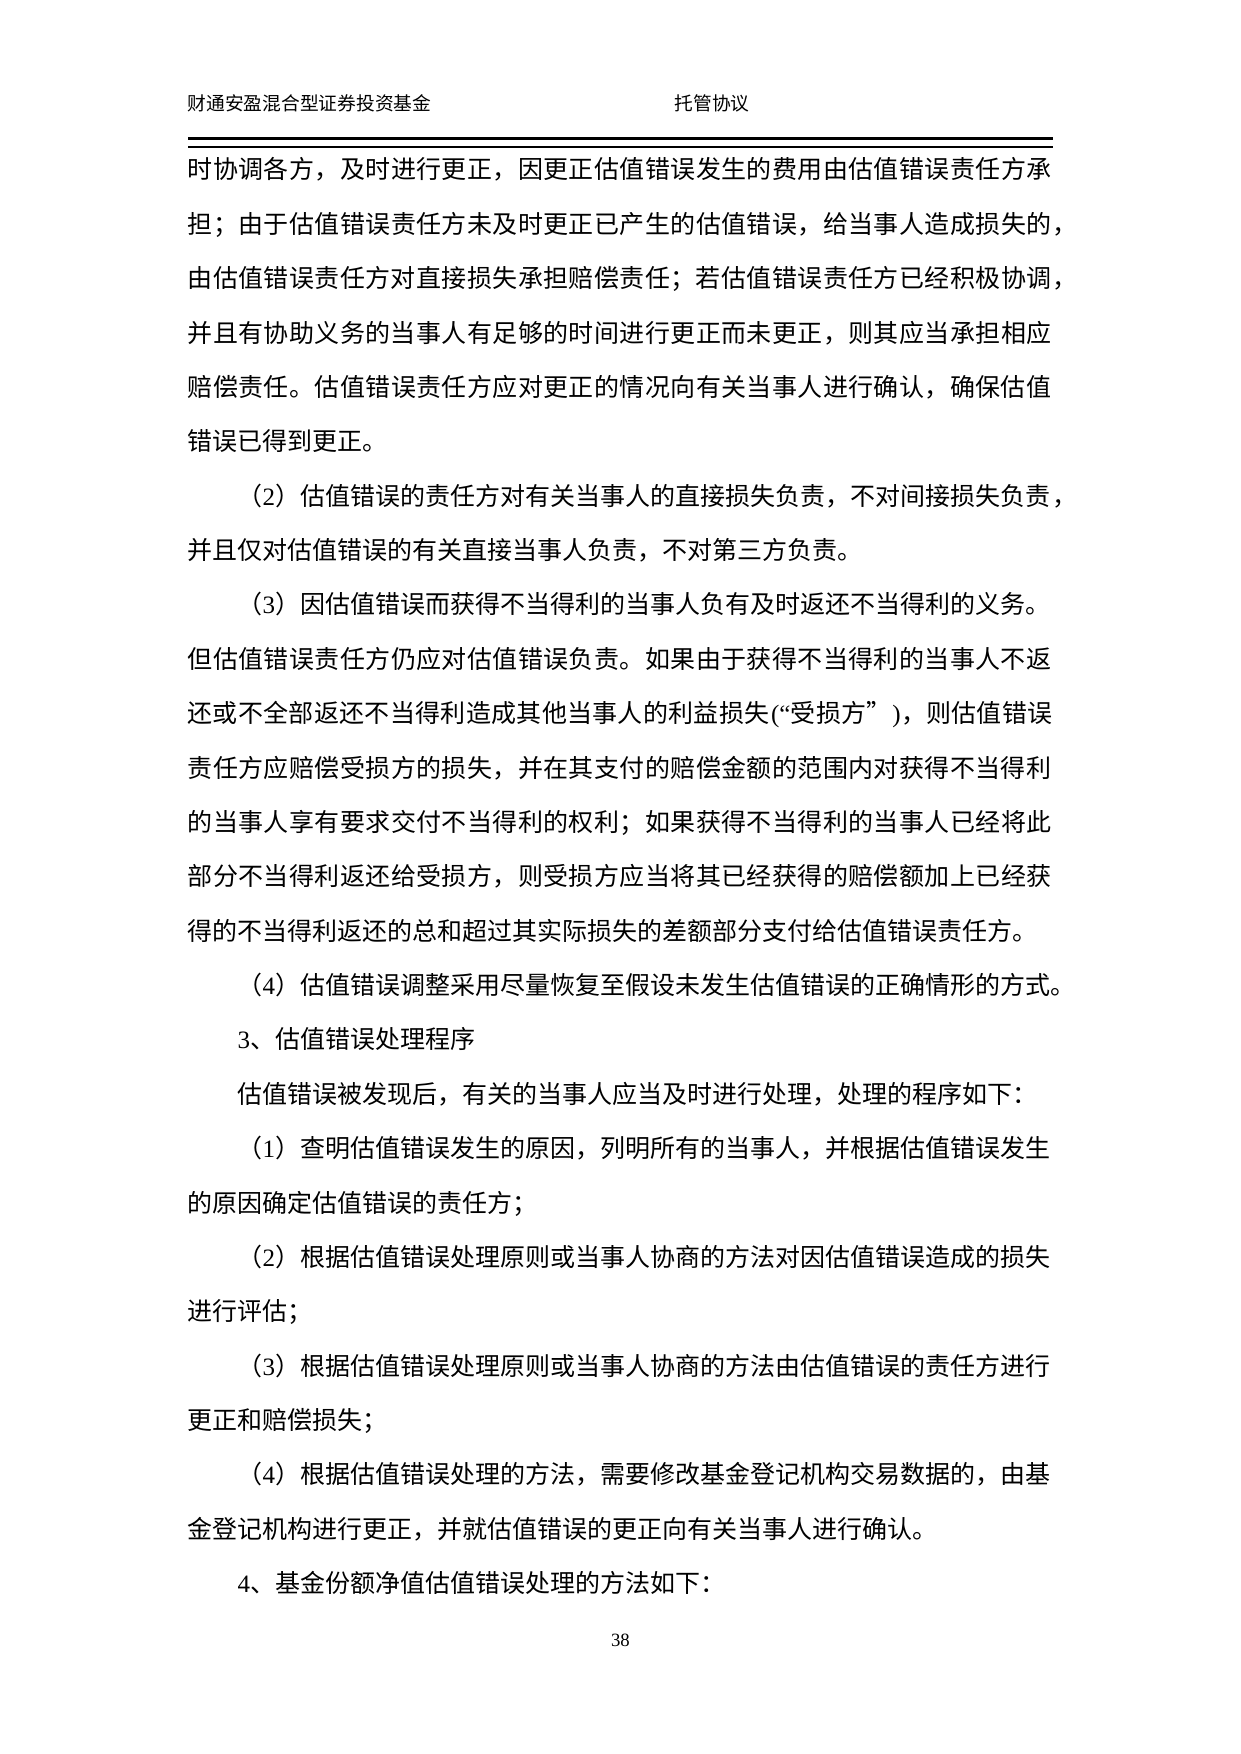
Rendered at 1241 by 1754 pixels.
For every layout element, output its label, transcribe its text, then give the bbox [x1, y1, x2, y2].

text 4、基金份额净值估值错误处理的方法如下： [187, 1564, 1053, 1600]
text 3、估值错误处理程序 [187, 1020, 1053, 1056]
text （3）根据估值错误处理原则或当事人协商的方法由估值错误的责任方进行更正和赔偿损失； [187, 1346, 1053, 1437]
text （2）估值错误的责任方对有关当事人的直接损失负责，不对间接损失负责，并且仅对估值错误的有关直接当事人负责，不对第三方负责。 [187, 476, 1053, 567]
text 估值错误被发现后，有关的当事人应当及时进行处理，处理的程序如下： [187, 1074, 1053, 1111]
text （2）根据估值错误处理原则或当事人协商的方法对因估值错误造成的损失进行评估； [187, 1237, 1053, 1328]
text （3）因估值错误而获得不当得利的当事人负有及时返还不当得利的义务。但估值错误责任方仍应对估值错误负责。如果由于获得不当得利的当事人不返还或不全部返还不当得利造成其他当事人的利益损失(“受损方”)，则估值错误责任方应赔偿受损方的损失，并在其支付的赔偿金额的范围内对获得不当得利的当事人享有要求交付不当得利的权利；如果获得不当得利的当事人已经将此部分不当得利返还给受损方，则受损方应当将其已经获得的赔偿额加上已经获得的不当得利返还的总和超过其实际损失的差额部分支付给估值错误责任方。 [187, 585, 1053, 947]
text （1）查明估值错误发生的原因，列明所有的当事人，并根据估值错误发生的原因确定估值错误的责任方； [187, 1129, 1053, 1219]
text （4）根据估值错误处理的方法，需要修改基金登记机构交易数据的，由基金登记机构进行更正，并就估值错误的更正向有关当事人进行确认。 [187, 1455, 1053, 1546]
text （4）估值错误调整采用尽量恢复至假设未发生估值错误的正确情形的方式。 [187, 966, 1053, 1002]
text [187, 150, 1053, 458]
